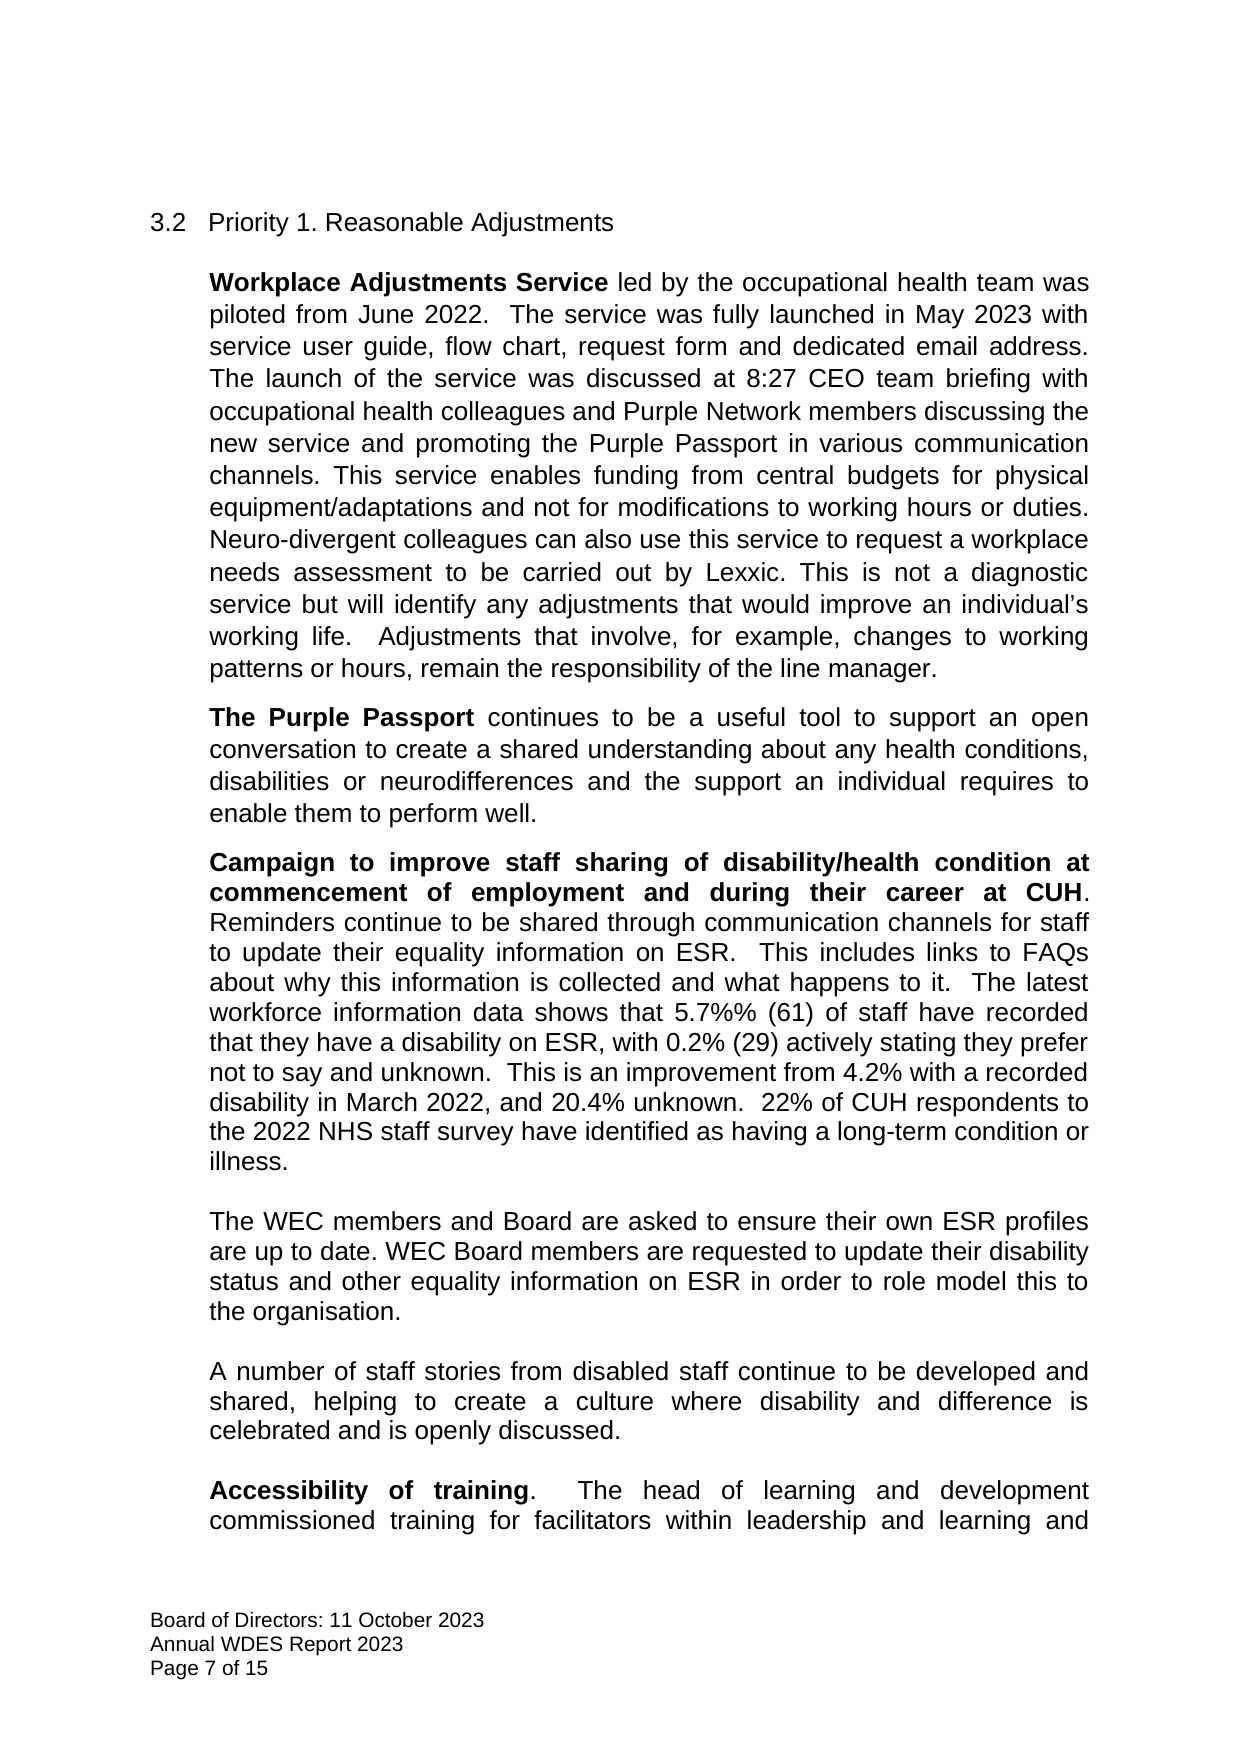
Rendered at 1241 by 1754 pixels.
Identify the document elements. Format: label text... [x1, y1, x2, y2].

text The WEC members and Board are asked to ensure their own ESR profiles are up to date. WEC Board members are requested to update their disability status and other equality information on ESR in order to role model this to the organisation. [209, 1206, 1090, 1326]
text The Purple Passport continues to be a useful tool to support an open conversation to create a shared understanding about any health conditions, disabilities or neurodifferences and the support an individual requires to enable them to perform well. [209, 702, 1090, 828]
text A number of staff stories from disabled staff continue to be developed and shared, helping to create a culture where disability and difference is celebrated and is openly discussed. [209, 1356, 1090, 1445]
text Workplace Adjustments Service led by the occupational health team was piloted from June 2022. The service was fully launched in May 2023 with service user guide, flow chart, request form and dedicated email address. The launch of the service was discussed at 8:27 CEO team briefing with occupational health colleagues and Purple Network members discussing the new service and promoting the Purple Passport in various communication channels. This service enables funding from central budgets for physical equipment/adaptations and not for modifications to working hours or duties. Neuro-divergent colleagues can also use this service to request a workplace needs assessment to be carried out by Lexxic. This is not a diagnostic service but will identify any adjustments that would improve an individual’s working life. Adjustments that involve, for example, changes to working patterns or hours, remain the responsibility of the line manager. [209, 267, 1090, 683]
text 3.2 Priority 1. Reasonable Adjustments [150, 207, 1090, 237]
text Campaign to improve staff sharing of disability/health condition at commencement of employment and during their career at CUH. Reminders continue to be shared through communication channels for staff to update their equality information on ESR. This includes links to FAQs about why this information is collected and what happens to it. The latest workforce information data shows that 5.7%% (61) of staff have recorded that they have a disability on ESR, with 0.2% (29) actively stating they prefer not to say and unknown. This is an improvement from 4.2% with a recorded disability in March 2022, and 20.4% unknown. 22% of CUH respondents to the 2022 NHS staff survey have identified as having a long-term condition or illness. [209, 847, 1090, 1176]
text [209, 1475, 1090, 1535]
